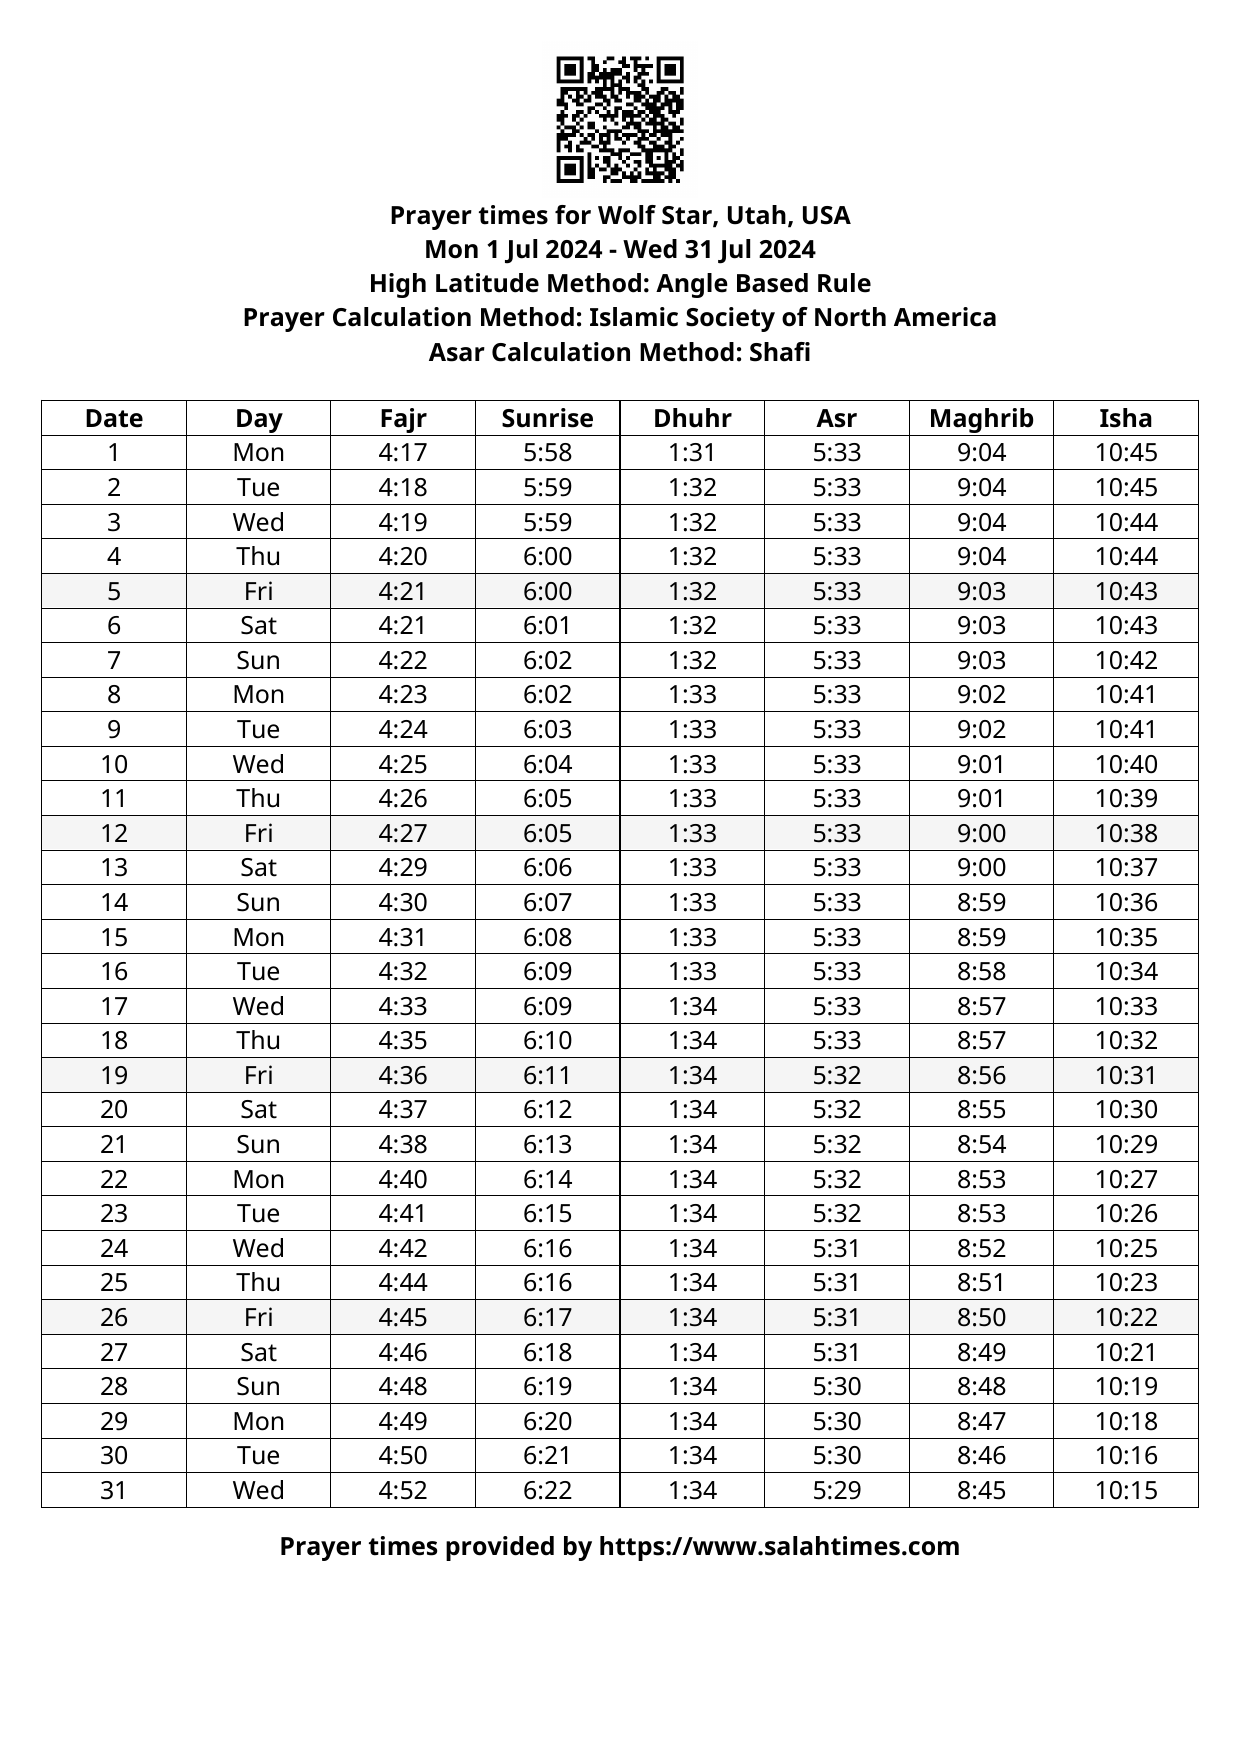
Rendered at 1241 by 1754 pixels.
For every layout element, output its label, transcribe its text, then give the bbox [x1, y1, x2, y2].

table_cell 10:32 [1054, 1024, 1198, 1057]
table_cell 6:13 [476, 1127, 619, 1161]
table_cell 10:41 [1054, 678, 1198, 711]
table_cell 4:22 [331, 643, 475, 677]
table_cell 6:02 [476, 643, 619, 677]
table_header Isha [1054, 401, 1198, 434]
table_cell Mon [187, 436, 330, 469]
table_cell 4:29 [331, 851, 475, 884]
table_cell 6:08 [476, 920, 619, 953]
table_header Fajr [331, 401, 475, 434]
table_cell 6:18 [476, 1335, 619, 1368]
table_cell 1:33 [621, 851, 764, 884]
table_cell Sun [187, 643, 330, 677]
table_cell 1:34 [621, 1335, 764, 1368]
table_cell 1:33 [621, 816, 764, 849]
table_cell 8:57 [910, 1024, 1053, 1057]
table_cell 1:34 [621, 1093, 764, 1126]
table_cell 4:38 [331, 1127, 475, 1161]
table_cell 8:59 [910, 920, 1053, 953]
table_cell 5:33 [765, 470, 909, 504]
table_cell 15 [42, 920, 186, 953]
table_cell 4:45 [331, 1300, 475, 1334]
table_cell 8:50 [910, 1300, 1053, 1334]
table_cell 4:19 [331, 505, 475, 538]
table_cell 6:21 [476, 1439, 619, 1472]
table_cell 6:14 [476, 1162, 619, 1195]
table_cell Tue [187, 1439, 330, 1472]
table_cell 22 [42, 1162, 186, 1195]
table_cell Tue [187, 1196, 330, 1230]
table_cell 8:52 [910, 1231, 1053, 1264]
table_cell 9:00 [910, 816, 1053, 849]
table_cell 10:36 [1054, 885, 1198, 919]
table_cell 6 [42, 609, 186, 642]
table_cell 10:33 [1054, 989, 1198, 1022]
table_cell 27 [42, 1335, 186, 1368]
table_cell 10:22 [1054, 1300, 1198, 1334]
table_cell 16 [42, 954, 186, 988]
table_cell 9:04 [910, 436, 1053, 469]
table_cell 6:15 [476, 1196, 619, 1230]
table_cell 1:33 [621, 885, 764, 919]
table_cell 1:33 [621, 712, 764, 746]
table_cell Sun [187, 1127, 330, 1161]
table_cell 4:21 [331, 609, 475, 642]
table_cell 1:34 [621, 1404, 764, 1437]
table_cell Wed [187, 1473, 330, 1507]
text Prayer times provided by https://www.salahtimes.com [42, 1528, 1198, 1563]
table_cell 6:09 [476, 954, 619, 988]
table_cell 5:32 [765, 1093, 909, 1126]
table_cell 4:48 [331, 1369, 475, 1403]
table_cell 4:25 [331, 747, 475, 780]
table_cell Sun [187, 885, 330, 919]
table_cell 8:55 [910, 1093, 1053, 1126]
table_cell 4:18 [331, 470, 475, 504]
table_cell 4:49 [331, 1404, 475, 1437]
table_cell 10:38 [1054, 816, 1198, 849]
table_cell 5:33 [765, 574, 909, 607]
table_cell 4:27 [331, 816, 475, 849]
table_cell 8:54 [910, 1127, 1053, 1161]
table_cell 9:01 [910, 781, 1053, 815]
table_cell 4:50 [331, 1439, 475, 1472]
table_cell 1:34 [621, 1058, 764, 1092]
table_cell 9:03 [910, 574, 1053, 607]
text Asar Calculation Method: Shafi [42, 334, 1198, 368]
table_cell 6:03 [476, 712, 619, 746]
table_cell Tue [187, 954, 330, 988]
text Mon 1 Jul 2024 - Wed 31 Jul 2024 [42, 232, 1198, 266]
table_cell 7 [42, 643, 186, 677]
table_cell 5:33 [765, 643, 909, 677]
table_cell 4:24 [331, 712, 475, 746]
text Prayer times for Wolf Star, Utah, USA [42, 198, 1198, 232]
table_cell 9:04 [910, 539, 1053, 573]
table_cell 8:56 [910, 1058, 1053, 1092]
table_cell 10:21 [1054, 1335, 1198, 1368]
table_cell 29 [42, 1404, 186, 1437]
table_cell Sat [187, 609, 330, 642]
table_cell 5:33 [765, 816, 909, 849]
table_cell 6:00 [476, 539, 619, 573]
table_cell 17 [42, 989, 186, 1022]
table_header Maghrib [910, 401, 1053, 434]
table_cell Thu [187, 781, 330, 815]
table_cell Thu [187, 1266, 330, 1299]
table_cell 8:51 [910, 1266, 1053, 1299]
table_cell 1:33 [621, 920, 764, 953]
table_cell 1:34 [621, 1196, 764, 1230]
table_cell 10:19 [1054, 1369, 1198, 1403]
table_cell 4:52 [331, 1473, 475, 1507]
table_cell 5:30 [765, 1439, 909, 1472]
table_cell 5:33 [765, 885, 909, 919]
table_cell 14 [42, 885, 186, 919]
table_cell Fri [187, 1300, 330, 1334]
table_cell 12 [42, 816, 186, 849]
table_cell 25 [42, 1266, 186, 1299]
table_cell 9:00 [910, 851, 1053, 884]
table_cell 8:46 [910, 1439, 1053, 1472]
table_cell 5:32 [765, 1196, 909, 1230]
table_cell 10:35 [1054, 920, 1198, 953]
table_cell 10:15 [1054, 1473, 1198, 1507]
table_cell 5:32 [765, 1162, 909, 1195]
text High Latitude Method: Angle Based Rule [42, 266, 1198, 300]
table_cell 10:44 [1054, 505, 1198, 538]
table_cell 30 [42, 1439, 186, 1472]
table_cell 10:37 [1054, 851, 1198, 884]
table_cell 5:59 [476, 505, 619, 538]
table_cell 6:01 [476, 609, 619, 642]
table_cell 1:34 [621, 1369, 764, 1403]
table_cell 5:31 [765, 1266, 909, 1299]
table_cell Mon [187, 1404, 330, 1437]
table_cell 10:18 [1054, 1404, 1198, 1437]
table_cell 10:40 [1054, 747, 1198, 780]
table_cell 5:30 [765, 1404, 909, 1437]
table_cell 5:33 [765, 851, 909, 884]
table_cell Wed [187, 1231, 330, 1264]
table_cell Wed [187, 747, 330, 780]
table_cell 10:23 [1054, 1266, 1198, 1299]
table_cell 1:33 [621, 747, 764, 780]
table_cell 5:32 [765, 1058, 909, 1092]
table_cell 31 [42, 1473, 186, 1507]
table_cell 26 [42, 1300, 186, 1334]
table_cell 4:23 [331, 678, 475, 711]
table_cell 10:45 [1054, 436, 1198, 469]
table_cell 21 [42, 1127, 186, 1161]
table_cell 5:33 [765, 712, 909, 746]
table_cell 9:04 [910, 470, 1053, 504]
table_cell 9:03 [910, 609, 1053, 642]
table_cell 6:20 [476, 1404, 619, 1437]
table_header Asr [765, 401, 909, 434]
table_cell 6:00 [476, 574, 619, 607]
table_cell Fri [187, 574, 330, 607]
table_cell 5:33 [765, 609, 909, 642]
table_cell 5:29 [765, 1473, 909, 1507]
table_cell 6:05 [476, 816, 619, 849]
table_cell 6:06 [476, 851, 619, 884]
table_cell 9:02 [910, 678, 1053, 711]
table_cell 4:35 [331, 1024, 475, 1057]
table_cell 9:02 [910, 712, 1053, 746]
table_cell 19 [42, 1058, 186, 1092]
table_cell Sat [187, 1335, 330, 1368]
table_cell 8 [42, 678, 186, 711]
table_cell Tue [187, 712, 330, 746]
table_cell 8:45 [910, 1473, 1053, 1507]
table_cell Thu [187, 1024, 330, 1057]
table_cell 3 [42, 505, 186, 538]
table_cell 24 [42, 1231, 186, 1264]
table_cell 1:34 [621, 1127, 764, 1161]
table_cell 8:59 [910, 885, 1053, 919]
table_cell 28 [42, 1369, 186, 1403]
table_cell 1 [42, 436, 186, 469]
table_cell 10 [42, 747, 186, 780]
table_cell Fri [187, 816, 330, 849]
table_cell 1:32 [621, 609, 764, 642]
table_cell 6:19 [476, 1369, 619, 1403]
table_cell Mon [187, 920, 330, 953]
table_cell 5:33 [765, 747, 909, 780]
table_cell 8:49 [910, 1335, 1053, 1368]
table_cell 1:34 [621, 1024, 764, 1057]
table_cell Tue [187, 470, 330, 504]
table_cell 6:09 [476, 989, 619, 1022]
table_cell 1:34 [621, 1473, 764, 1507]
table_cell Fri [187, 1058, 330, 1092]
table_cell 13 [42, 851, 186, 884]
table_header Day [187, 401, 330, 434]
table_cell Wed [187, 505, 330, 538]
table_cell 18 [42, 1024, 186, 1057]
table_cell 10:39 [1054, 781, 1198, 815]
table_cell 5:31 [765, 1231, 909, 1264]
table_cell 6:05 [476, 781, 619, 815]
table_cell 1:33 [621, 678, 764, 711]
table_cell 4:21 [331, 574, 475, 607]
table_cell 10:16 [1054, 1439, 1198, 1472]
table_cell 2 [42, 470, 186, 504]
table_cell 4:30 [331, 885, 475, 919]
table_cell 8:53 [910, 1196, 1053, 1230]
table_cell 10:45 [1054, 470, 1198, 504]
table_cell 6:04 [476, 747, 619, 780]
table_cell 9:01 [910, 747, 1053, 780]
table_cell 5:32 [765, 1127, 909, 1161]
table_cell 5:58 [476, 436, 619, 469]
table_cell 5:33 [765, 436, 909, 469]
table_cell 6:07 [476, 885, 619, 919]
table_cell 4 [42, 539, 186, 573]
table_cell 6:12 [476, 1093, 619, 1126]
table_cell 4:20 [331, 539, 475, 573]
picture [542, 41, 699, 198]
table_cell Mon [187, 1162, 330, 1195]
table_header Date [42, 401, 186, 434]
table_cell 4:36 [331, 1058, 475, 1092]
table_cell 1:34 [621, 1231, 764, 1264]
table_cell 6:16 [476, 1231, 619, 1264]
table_cell 1:32 [621, 505, 764, 538]
table_cell 6:10 [476, 1024, 619, 1057]
table_cell 8:53 [910, 1162, 1053, 1195]
table_cell Sat [187, 1093, 330, 1126]
table_cell 10:29 [1054, 1127, 1198, 1161]
table_cell 4:32 [331, 954, 475, 988]
table_cell 4:41 [331, 1196, 475, 1230]
table_cell 10:26 [1054, 1196, 1198, 1230]
table_cell Sun [187, 1369, 330, 1403]
table_cell 9:03 [910, 643, 1053, 677]
table_cell 23 [42, 1196, 186, 1230]
table_cell 1:32 [621, 539, 764, 573]
table_cell 5:33 [765, 1024, 909, 1057]
table_cell 1:33 [621, 954, 764, 988]
table_cell 4:44 [331, 1266, 475, 1299]
table_cell 10:43 [1054, 609, 1198, 642]
table_cell 5:31 [765, 1300, 909, 1334]
table_cell 4:17 [331, 436, 475, 469]
table_cell 10:34 [1054, 954, 1198, 988]
table_cell 4:31 [331, 920, 475, 953]
table_cell Thu [187, 539, 330, 573]
table_cell 4:46 [331, 1335, 475, 1368]
table_cell 5:33 [765, 920, 909, 953]
table_cell 5:33 [765, 781, 909, 815]
table_cell 6:22 [476, 1473, 619, 1507]
table_cell 1:34 [621, 989, 764, 1022]
table_cell 4:42 [331, 1231, 475, 1264]
table_cell 1:34 [621, 1266, 764, 1299]
table_cell 1:34 [621, 1300, 764, 1334]
table_cell 5 [42, 574, 186, 607]
table_cell 10:30 [1054, 1093, 1198, 1126]
table_cell 1:32 [621, 574, 764, 607]
table_cell 4:40 [331, 1162, 475, 1195]
table_cell 10:27 [1054, 1162, 1198, 1195]
table_cell 1:34 [621, 1439, 764, 1472]
table_cell 10:42 [1054, 643, 1198, 677]
table_cell 6:02 [476, 678, 619, 711]
table_cell 5:59 [476, 470, 619, 504]
table_cell 8:57 [910, 989, 1053, 1022]
table_cell Mon [187, 678, 330, 711]
table_cell 8:47 [910, 1404, 1053, 1437]
table_cell 10:25 [1054, 1231, 1198, 1264]
table_cell 1:32 [621, 470, 764, 504]
table_cell 5:30 [765, 1369, 909, 1403]
table_cell 4:37 [331, 1093, 475, 1126]
table_cell 5:33 [765, 539, 909, 573]
table_cell 5:31 [765, 1335, 909, 1368]
table_cell Wed [187, 989, 330, 1022]
table_header Dhuhr [621, 401, 764, 434]
table_cell 1:31 [621, 436, 764, 469]
table_cell 8:48 [910, 1369, 1053, 1403]
table_cell 9:04 [910, 505, 1053, 538]
table_cell 1:33 [621, 781, 764, 815]
table_cell 10:44 [1054, 539, 1198, 573]
table_cell 5:33 [765, 954, 909, 988]
table_cell 20 [42, 1093, 186, 1126]
table_header Sunrise [476, 401, 619, 434]
table_cell 1:34 [621, 1162, 764, 1195]
table_cell 1:32 [621, 643, 764, 677]
table_cell 6:11 [476, 1058, 619, 1092]
table_cell 8:58 [910, 954, 1053, 988]
table_cell 5:33 [765, 678, 909, 711]
table_cell 11 [42, 781, 186, 815]
table_cell 9 [42, 712, 186, 746]
text Prayer Calculation Method: Islamic Society of North America [42, 300, 1198, 334]
table_cell 5:33 [765, 505, 909, 538]
table_cell Sat [187, 851, 330, 884]
table_cell 4:26 [331, 781, 475, 815]
table_cell 5:33 [765, 989, 909, 1022]
table_cell 10:31 [1054, 1058, 1198, 1092]
table_cell 4:33 [331, 989, 475, 1022]
table_cell 6:16 [476, 1266, 619, 1299]
table_cell 6:17 [476, 1300, 619, 1334]
table_cell 10:43 [1054, 574, 1198, 607]
table_cell 10:41 [1054, 712, 1198, 746]
